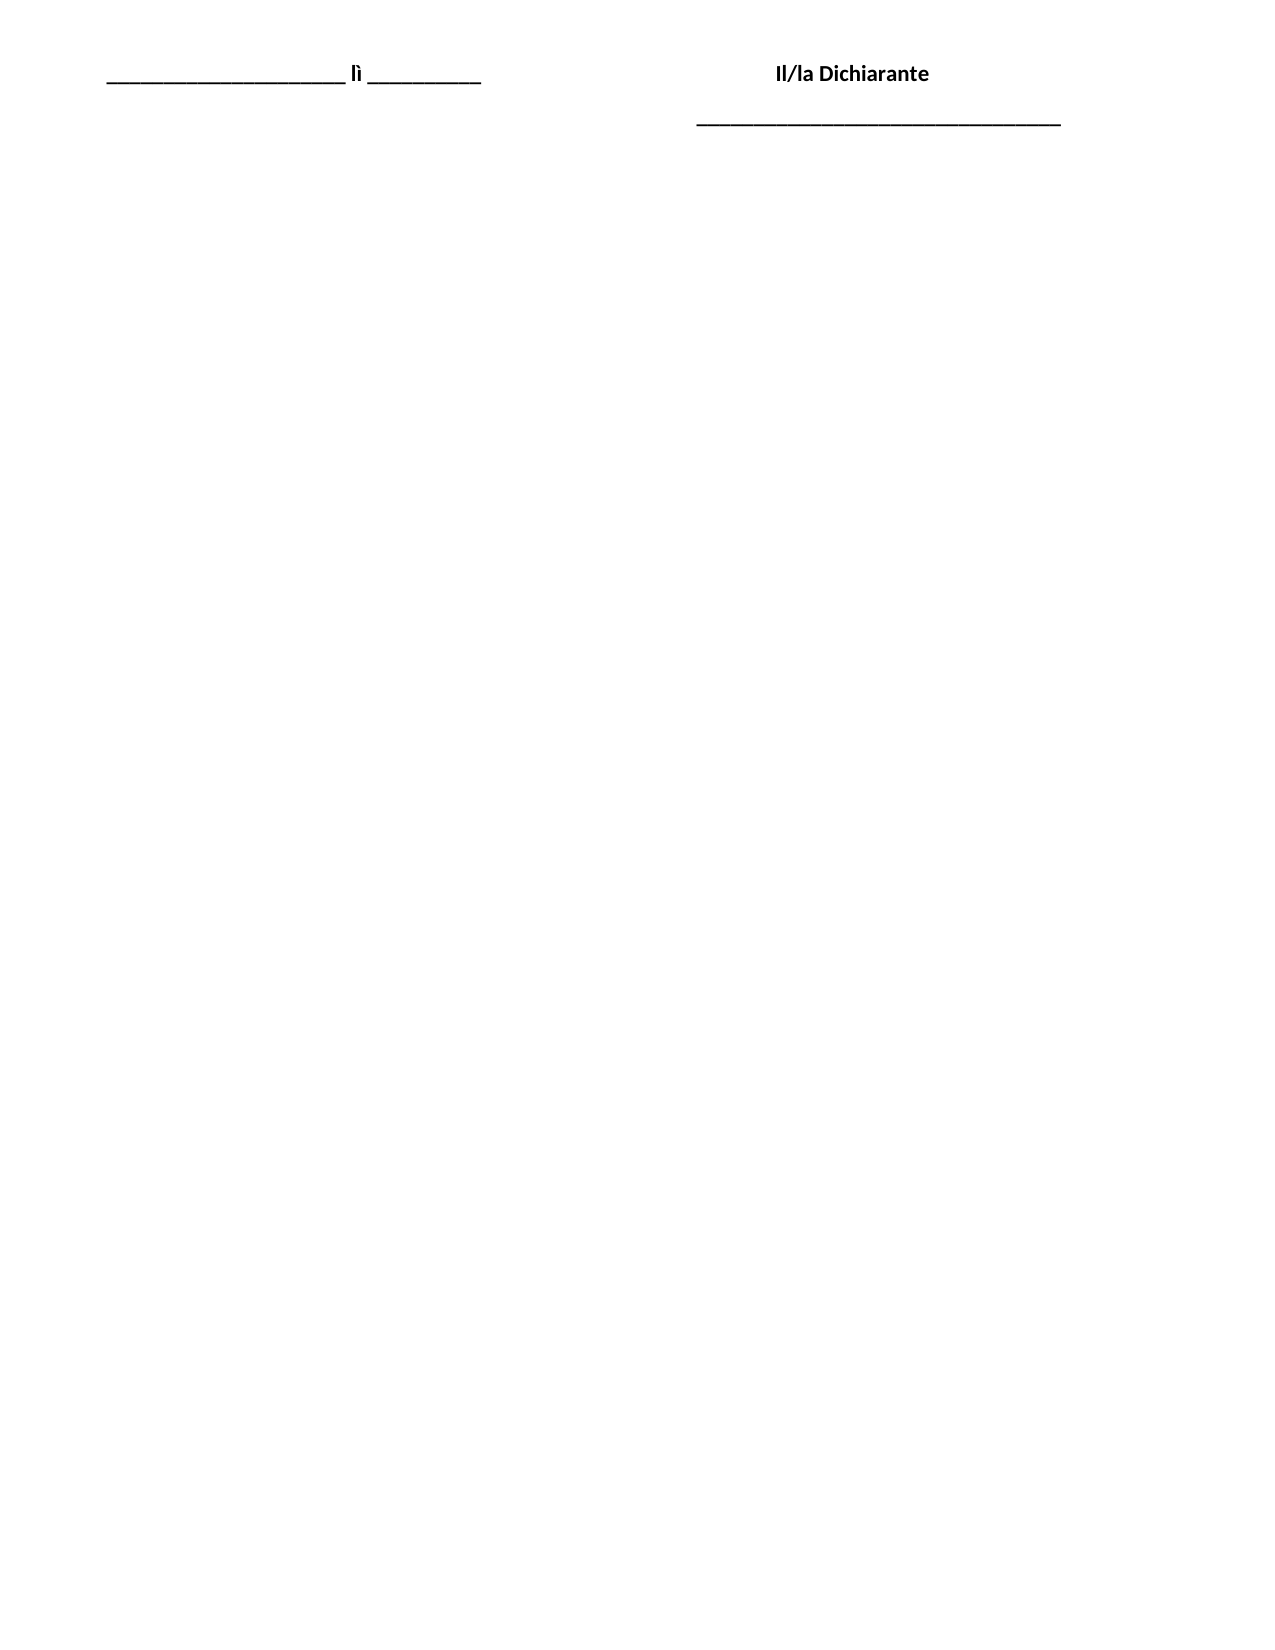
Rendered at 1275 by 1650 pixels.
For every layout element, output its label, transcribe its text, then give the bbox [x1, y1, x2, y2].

text ________________________________ [623, 101, 1157, 129]
text _____________________ lì __________ Il/ [106, 59, 1157, 87]
